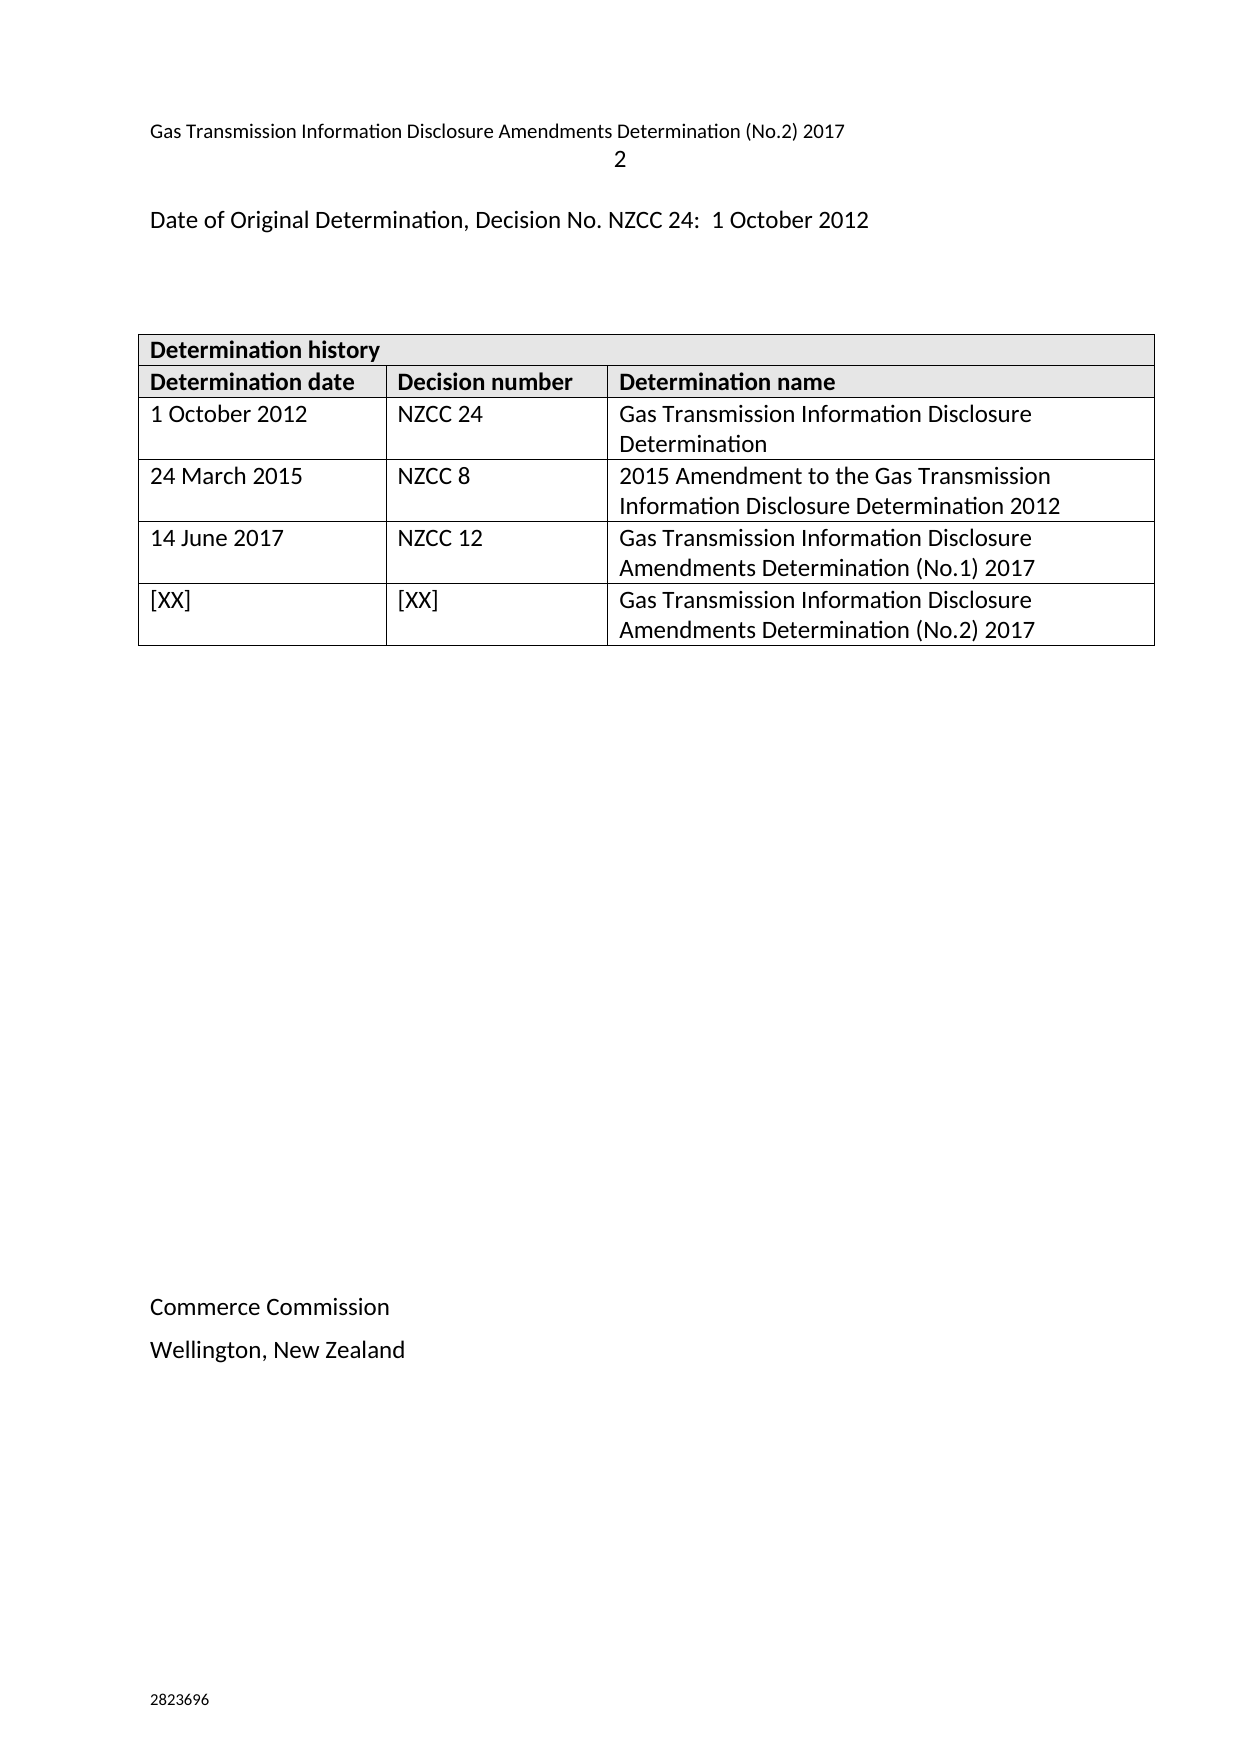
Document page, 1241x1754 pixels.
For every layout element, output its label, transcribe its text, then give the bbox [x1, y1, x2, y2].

table_cell [XX] [387, 584, 607, 645]
table_cell 1 October 2012 [139, 398, 386, 459]
table_cell [XX] [139, 584, 386, 645]
table_cell NZCC 24 [387, 398, 607, 459]
table_header Determination history [139, 335, 1154, 365]
table_cell Determination date [139, 366, 386, 397]
table_cell Determination name [608, 366, 1154, 397]
table_cell NZCC 8 [387, 460, 607, 521]
table_cell Decision number [387, 366, 607, 397]
table_cell NZCC 12 [387, 522, 607, 583]
table_cell 14 June 2017 [139, 522, 386, 583]
text Date of Original Determination, Decision No. NZCC 24: 1 October 2012 [150, 204, 1090, 235]
table_cell Gas Transmission Information Disclosure Determination [608, 398, 1154, 459]
text Wellington, New Zealand [150, 1334, 1090, 1365]
table_cell Gas Transmission Information Disclosure Amendments Determination (No.2) 2017 [608, 584, 1154, 645]
table_cell 24 March 2015 [139, 460, 386, 521]
text Commerce Commission [150, 1291, 1090, 1322]
table_cell 2015 Amendment to the Gas Transmission Information Disclosure Determination 2012 [608, 460, 1154, 521]
table_cell Gas Transmission Information Disclosure Amendments Determination (No.1) 2017 [608, 522, 1154, 583]
